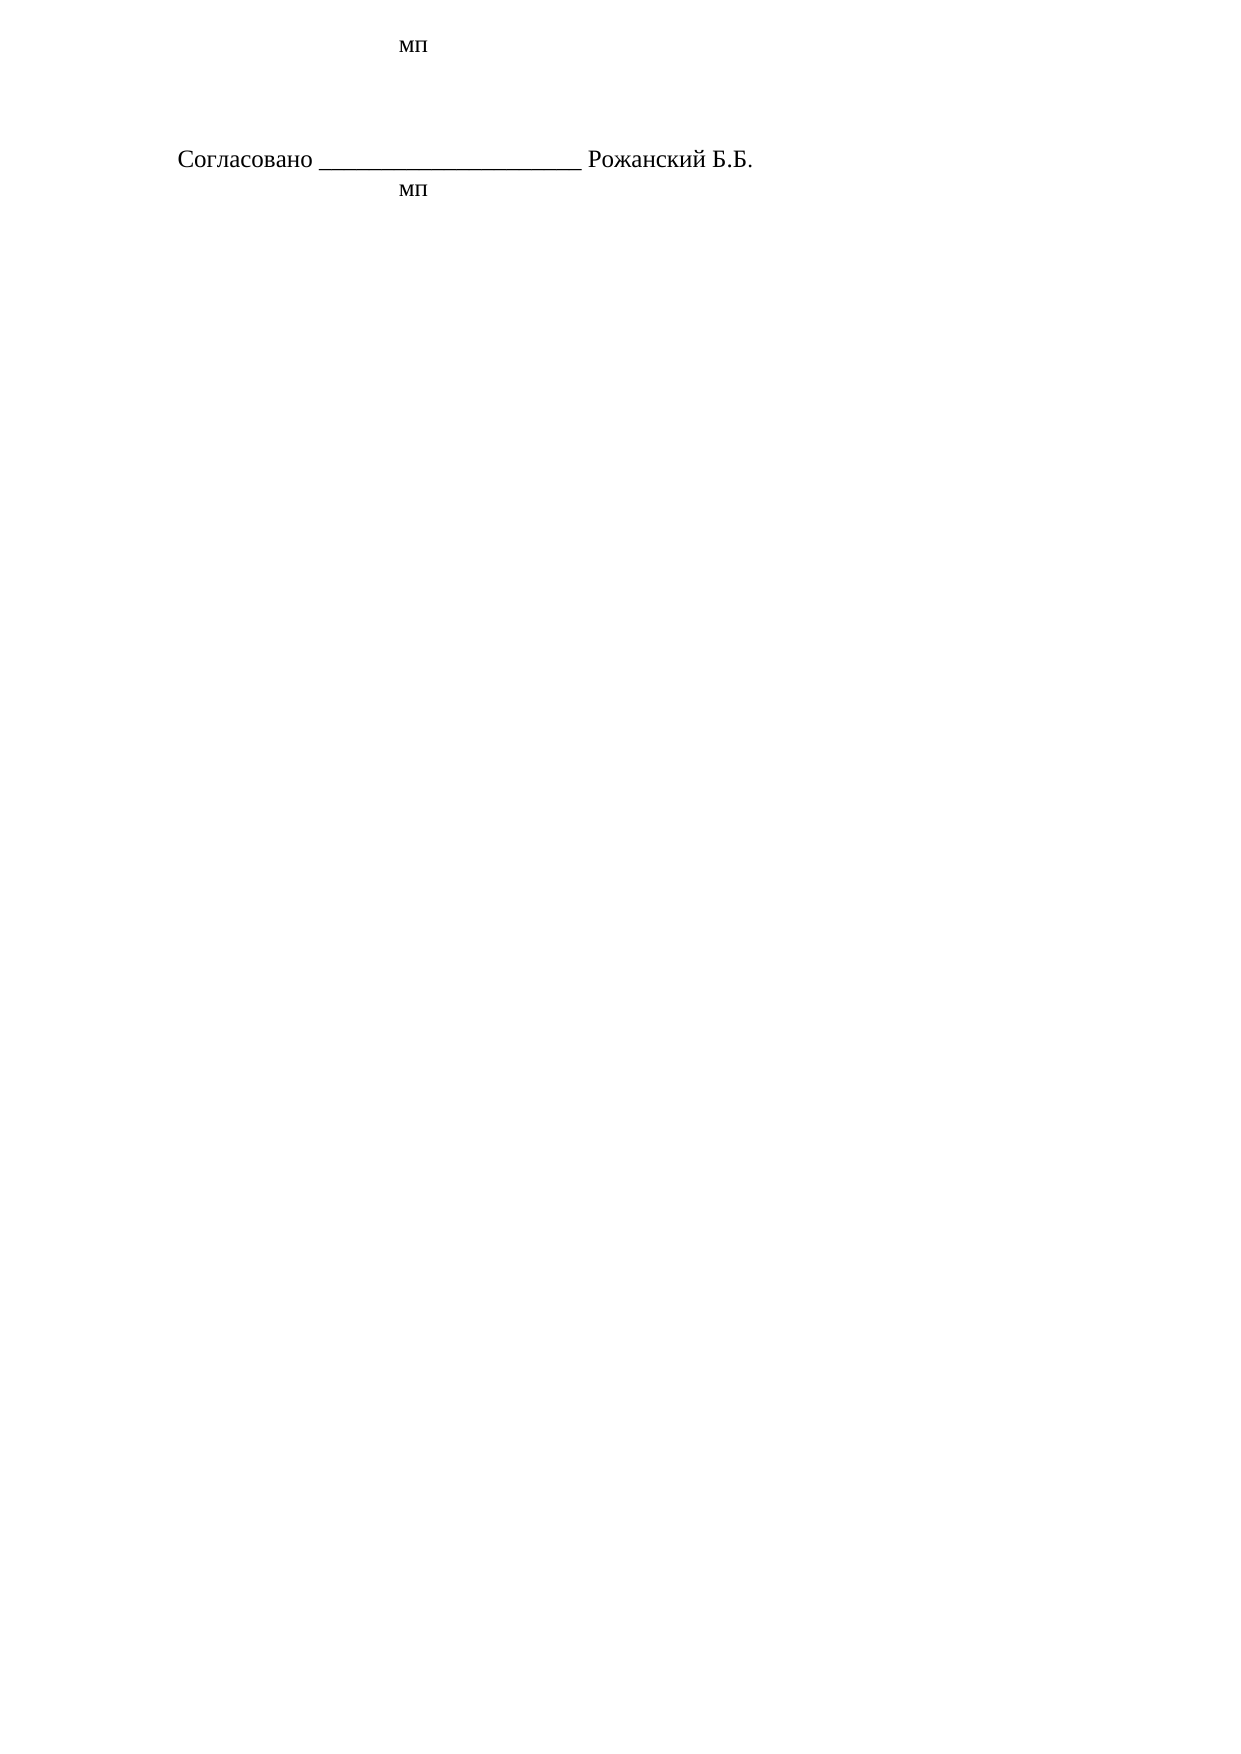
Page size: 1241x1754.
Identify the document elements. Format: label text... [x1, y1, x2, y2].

text мп [325, 173, 1152, 202]
text Согласовано _____________________ Рожанский Б.Б. [177, 144, 1152, 173]
text мп [177, 29, 1152, 58]
